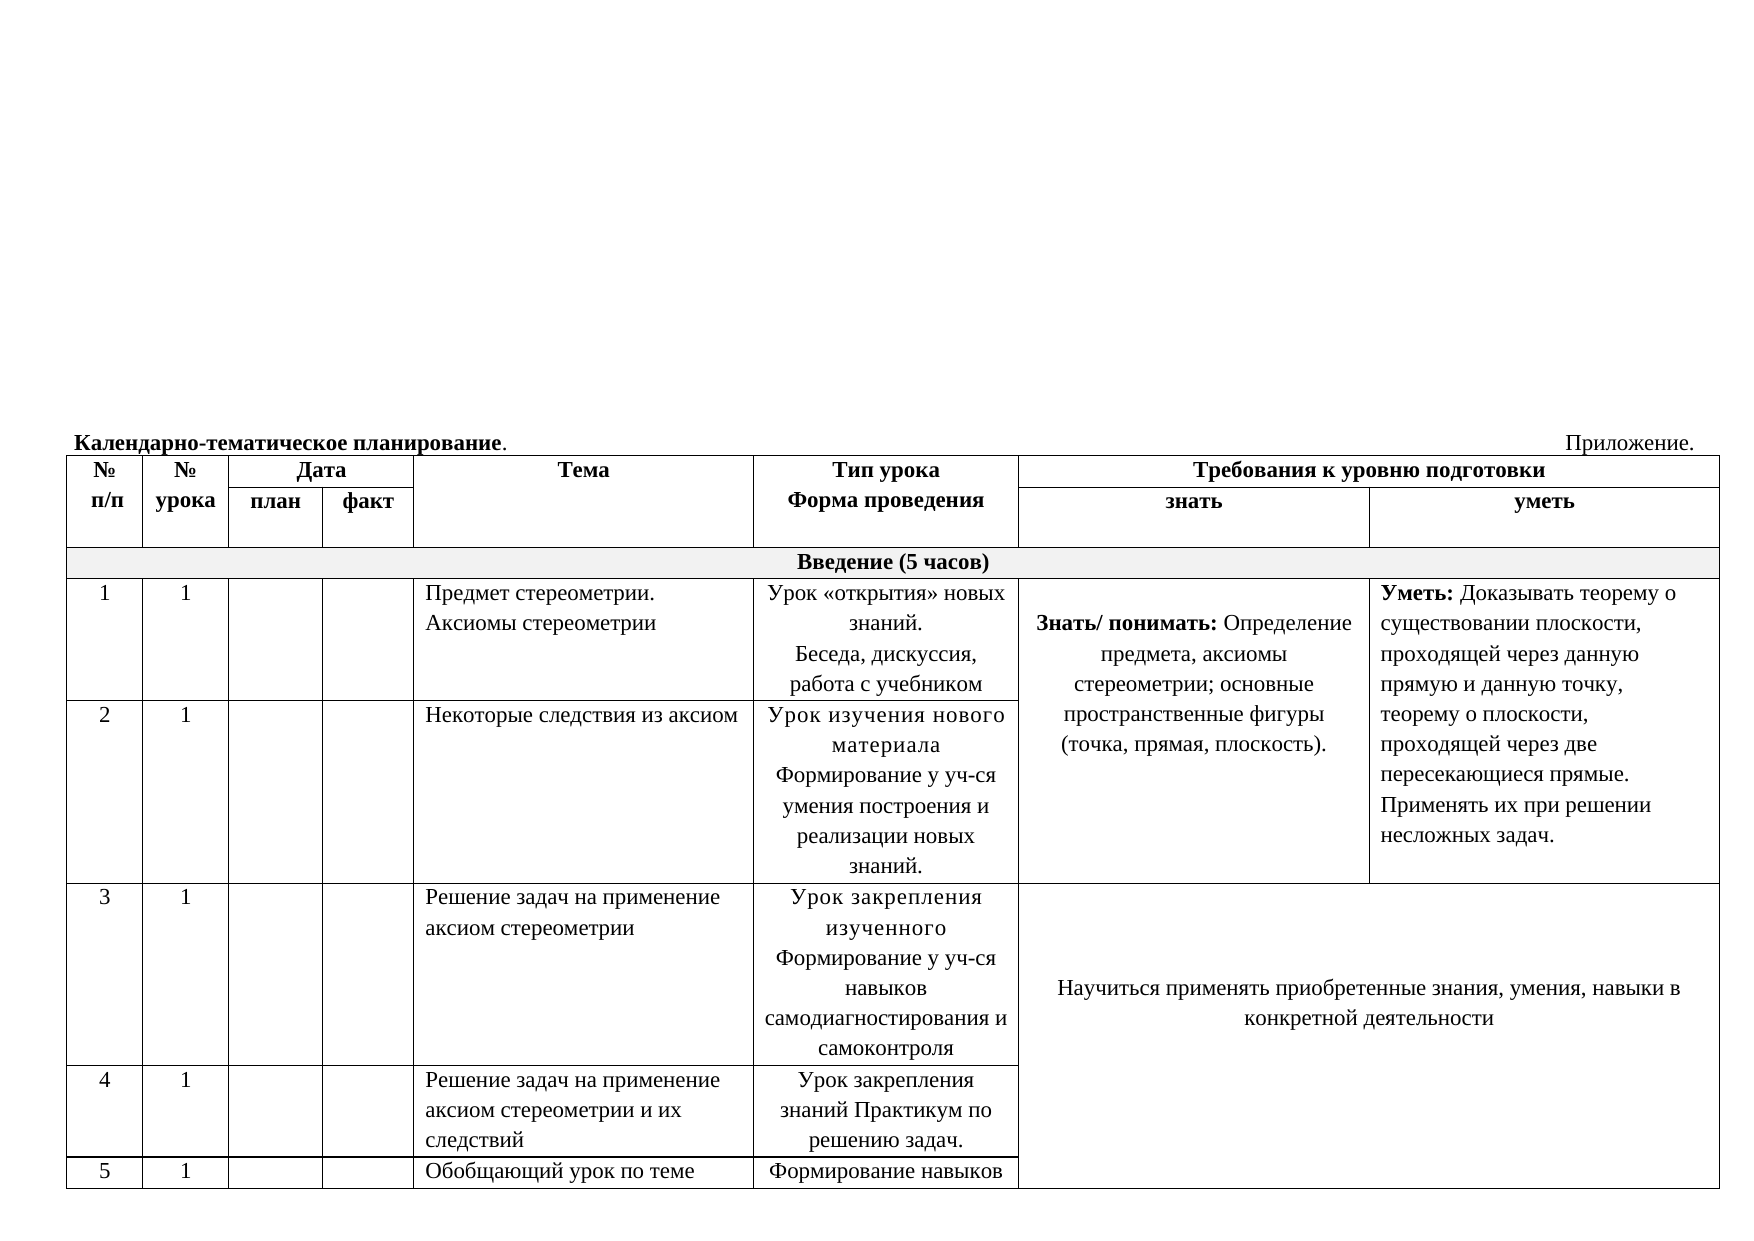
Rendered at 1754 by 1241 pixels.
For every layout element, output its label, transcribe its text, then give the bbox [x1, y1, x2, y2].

table_cell 1 [143, 1066, 228, 1156]
table_header Тема [414, 456, 753, 547]
table_cell 4 [67, 1066, 142, 1156]
table_cell Введение (5 часов) [67, 548, 1719, 578]
table_cell [323, 579, 413, 700]
table_cell 3 [67, 884, 142, 1065]
table_cell Предмет стереометрии. Аксиомы стереометрии [414, 579, 753, 700]
table_cell Урок закрепления изученного Формирование у уч-ся навыков самодиагностирования и самоконтроля [754, 884, 1018, 1065]
table_header № урока [143, 456, 228, 547]
table_cell Урок изучения нового материала Формирование у уч-ся умения построения и реализации новых знаний. [754, 701, 1018, 882]
table_cell Научиться применять приобретенные знания, умения, навыки в конкретной деятельности [1019, 884, 1719, 1188]
table_header Дата [229, 456, 413, 487]
table_cell 1 [143, 701, 228, 882]
table_cell [229, 1066, 322, 1156]
table_header Требования к уровню подготовки [1019, 456, 1719, 487]
table_cell Решение задач на применение аксиом стереометрии и их следствий [414, 1066, 753, 1156]
table_cell [229, 701, 322, 882]
table_cell [229, 884, 322, 1065]
text Календарно-тематическое планирование. Приложение. [74, 429, 1713, 455]
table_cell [754, 1158, 1018, 1188]
table_cell Урок закрепления знаний Практикум по решению задач. [754, 1066, 1018, 1156]
table_cell Решение задач на применение аксиом стереометрии [414, 884, 753, 1065]
table_cell Знать/ понимать: Определение предмета, аксиомы стереометрии; основные пространственные фигуры (точка, прямая, плоскость). [1019, 579, 1369, 882]
table_cell Некоторые следствия из аксиом [414, 701, 753, 882]
table_cell 2 [67, 701, 142, 882]
table_cell знать [1019, 488, 1369, 547]
table_cell [229, 579, 322, 700]
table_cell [414, 1158, 753, 1188]
table_cell 1 [143, 884, 228, 1065]
table_header Тип урока Форма проведения [754, 456, 1018, 547]
table_cell факт [323, 488, 413, 547]
table_cell [323, 1066, 413, 1156]
table_cell 5 [67, 1158, 142, 1188]
table_cell план [229, 488, 322, 547]
table_header № п/п [67, 456, 142, 547]
table_cell 1 [67, 579, 142, 700]
table_cell [323, 701, 413, 882]
table_cell [323, 1158, 413, 1188]
table_cell 1 [143, 579, 228, 700]
table_cell [323, 884, 413, 1065]
table_cell Урок «открытия» новых знаний. Беседа, дискуссия, работа с учебником [754, 579, 1018, 700]
table_cell [229, 1158, 322, 1188]
table_cell 1 [143, 1158, 228, 1188]
table_cell Уметь: Доказывать теорему о существовании плоскости, проходящей через данную прямую и данную точку, теорему о плоскости, проходящей через две пересекающиеся прямые. Применять их при решении несложных задач. [1370, 579, 1719, 882]
table_cell уметь [1370, 488, 1719, 547]
